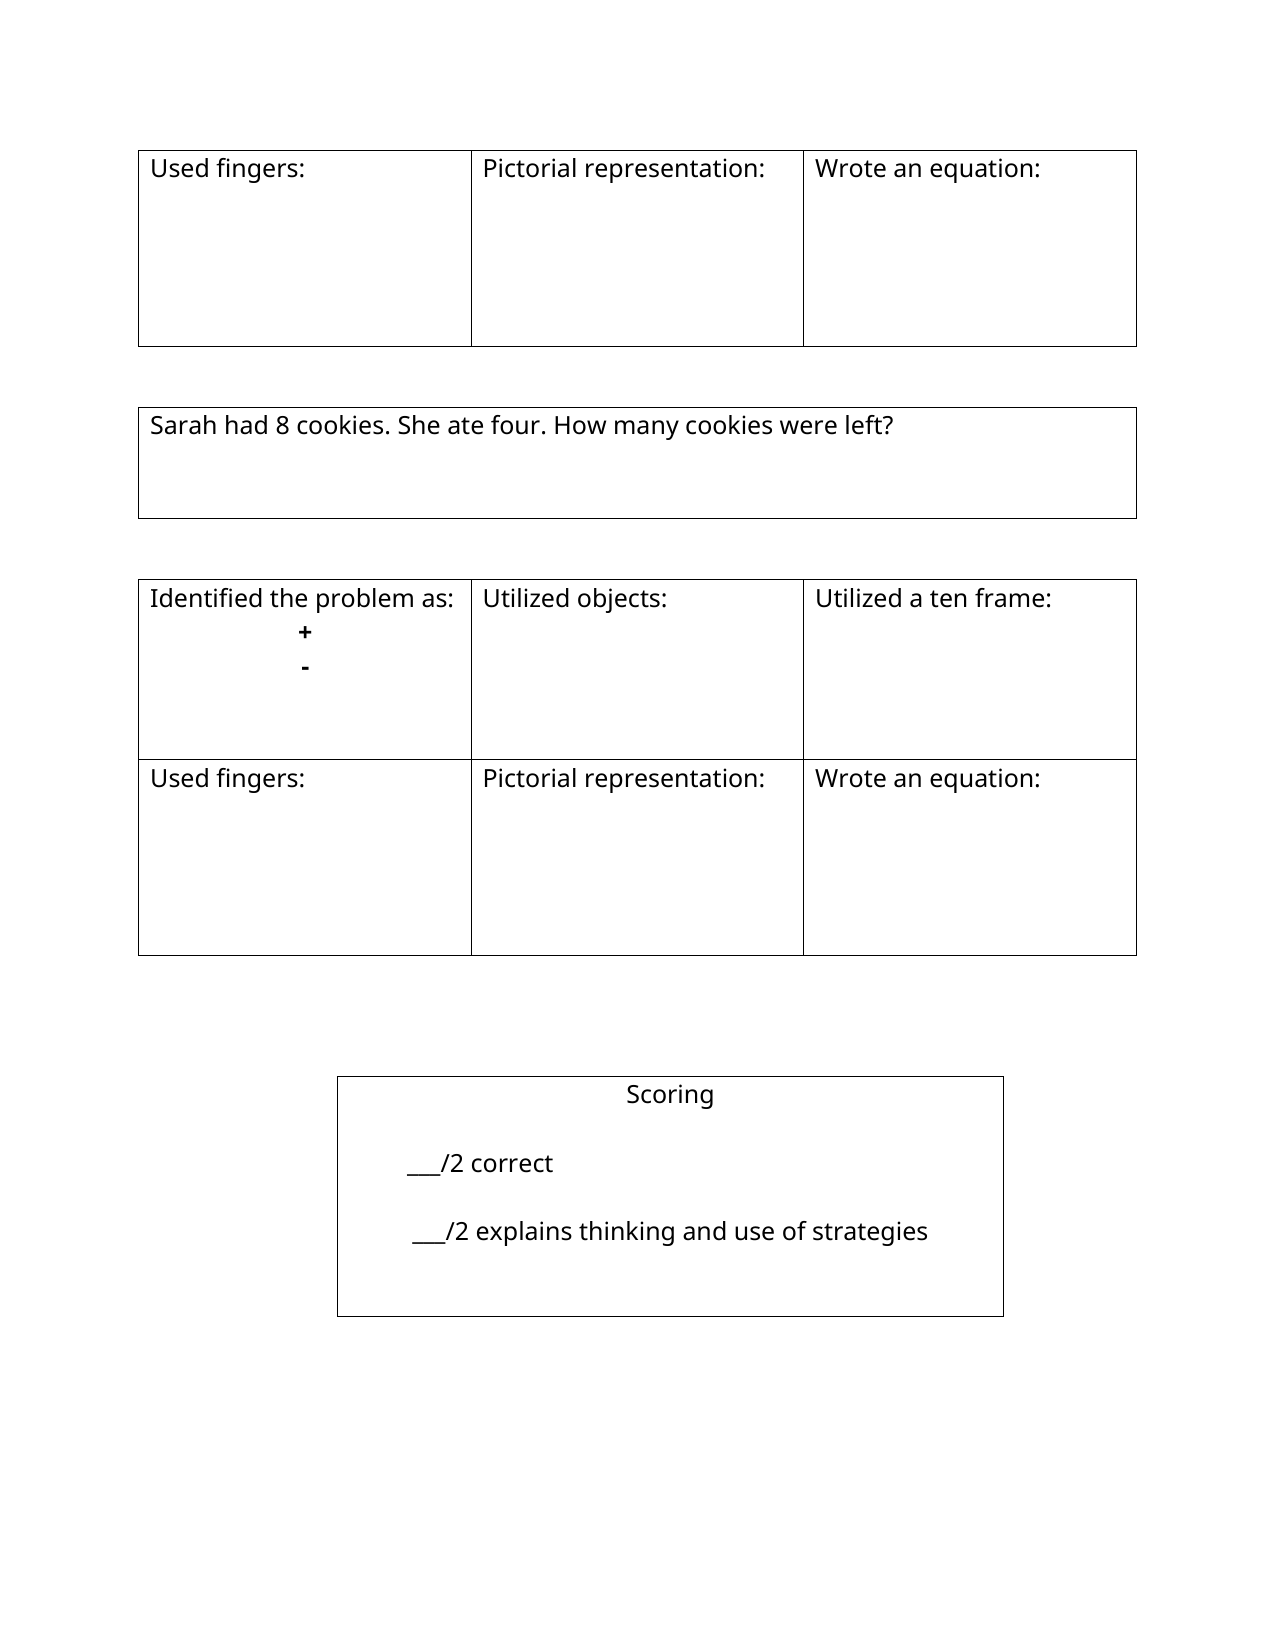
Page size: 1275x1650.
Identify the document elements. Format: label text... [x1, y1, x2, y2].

table_header Scoring ___/2 correct ___/2 explains thinking and use of strategies [338, 1077, 1003, 1316]
table_header Identified the problem as: + - [139, 580, 471, 759]
table_header Sarah had 8 cookies. She ate four. How many cookies were left? [139, 408, 1136, 518]
table_cell Pictorial representation: [472, 760, 803, 955]
table_cell Used fingers: [139, 760, 471, 955]
table_cell Wrote an equation: [804, 151, 1136, 346]
table_cell Used fingers: [139, 151, 471, 346]
table_header Utilized a ten frame: [804, 580, 1136, 759]
table_cell Wrote an equation: [804, 760, 1136, 955]
table_header Utilized objects: [472, 580, 803, 759]
table_cell Pictorial representation: [472, 151, 803, 346]
